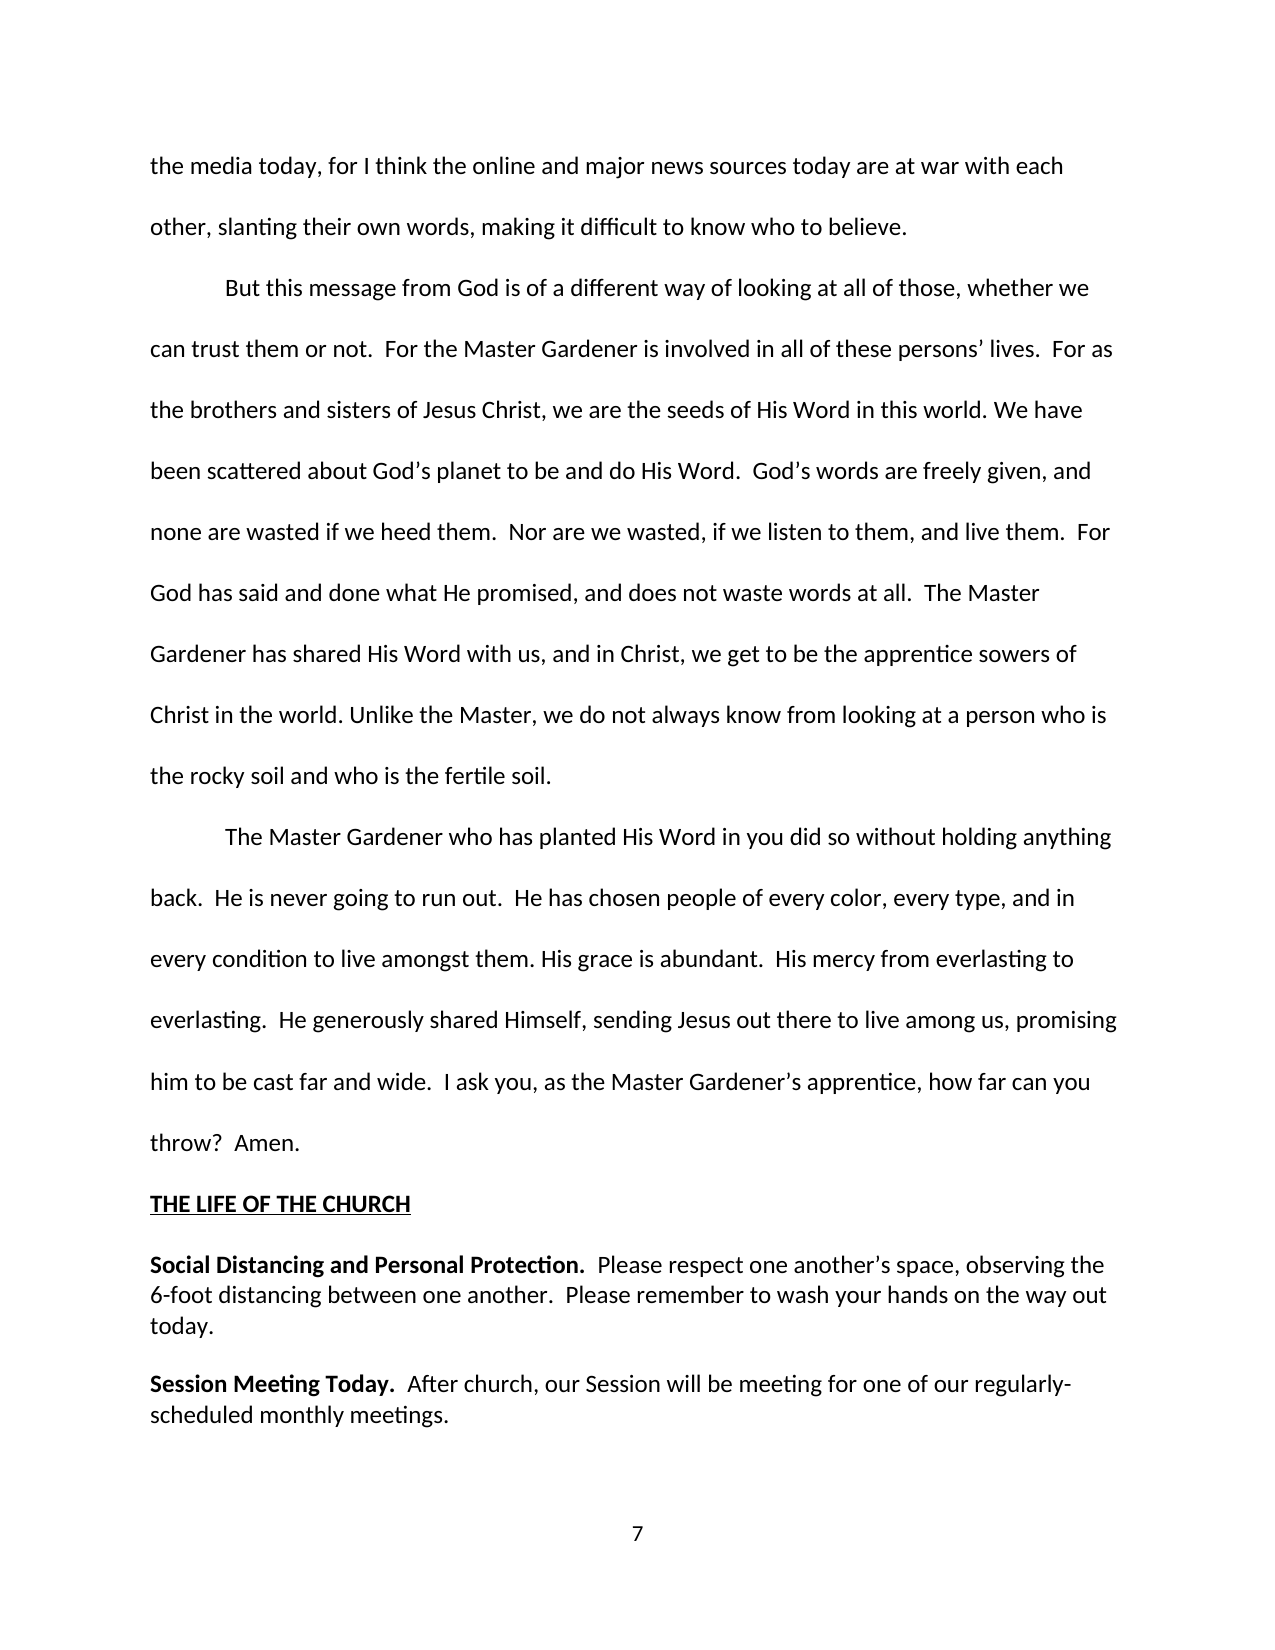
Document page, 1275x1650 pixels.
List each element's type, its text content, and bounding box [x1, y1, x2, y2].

text THE LIFE OF THE CHURCH [150, 1188, 1125, 1218]
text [150, 150, 1125, 242]
text The Master Gardener who has planted His Word in you did so without holding anything back. He is never going to run out. He has chosen people of every color, every type, and in every condition to live amongst them. His grace is abundant. His mercy from everlasting to everlasting. He generously shared Himself, sending Jesus out there to live among us, promising him to be cast far and wide. I ask you, as the Master Gardener’s apprentice, how far can you throw? Amen. [150, 821, 1125, 1157]
text Social Distancing and Personal Protection. Please respect one another’s space, observing the 6-foot distancing between one another. Please remember to wash your hands on the way out today. [150, 1249, 1125, 1340]
text Session Meeting Today. After church, our Session will be meeting for one of our regularly-scheduled monthly meetings. [150, 1368, 1125, 1429]
text But this message from God is of a different way of looking at all of those, whether we can trust them or not. For the Master Gardener is involved in all of these persons’ lives. For as the brothers and sisters of Jesus Christ, we are the seeds of His Word in this world. We have been scattered about God’s planet to be and do His Word. God’s words are freely given, and none are wasted if we heed them. Nor are we wasted, if we listen to them, and live them. For God has said and done what He promised, and does not waste words at all. The Master Gardener has shared His Word with us, and in Christ, we get to be the apprentice sowers of Christ in the world. Unlike the Master, we do not always know from looking at a person who is the rocky soil and who is the fertile soil. [150, 272, 1125, 791]
